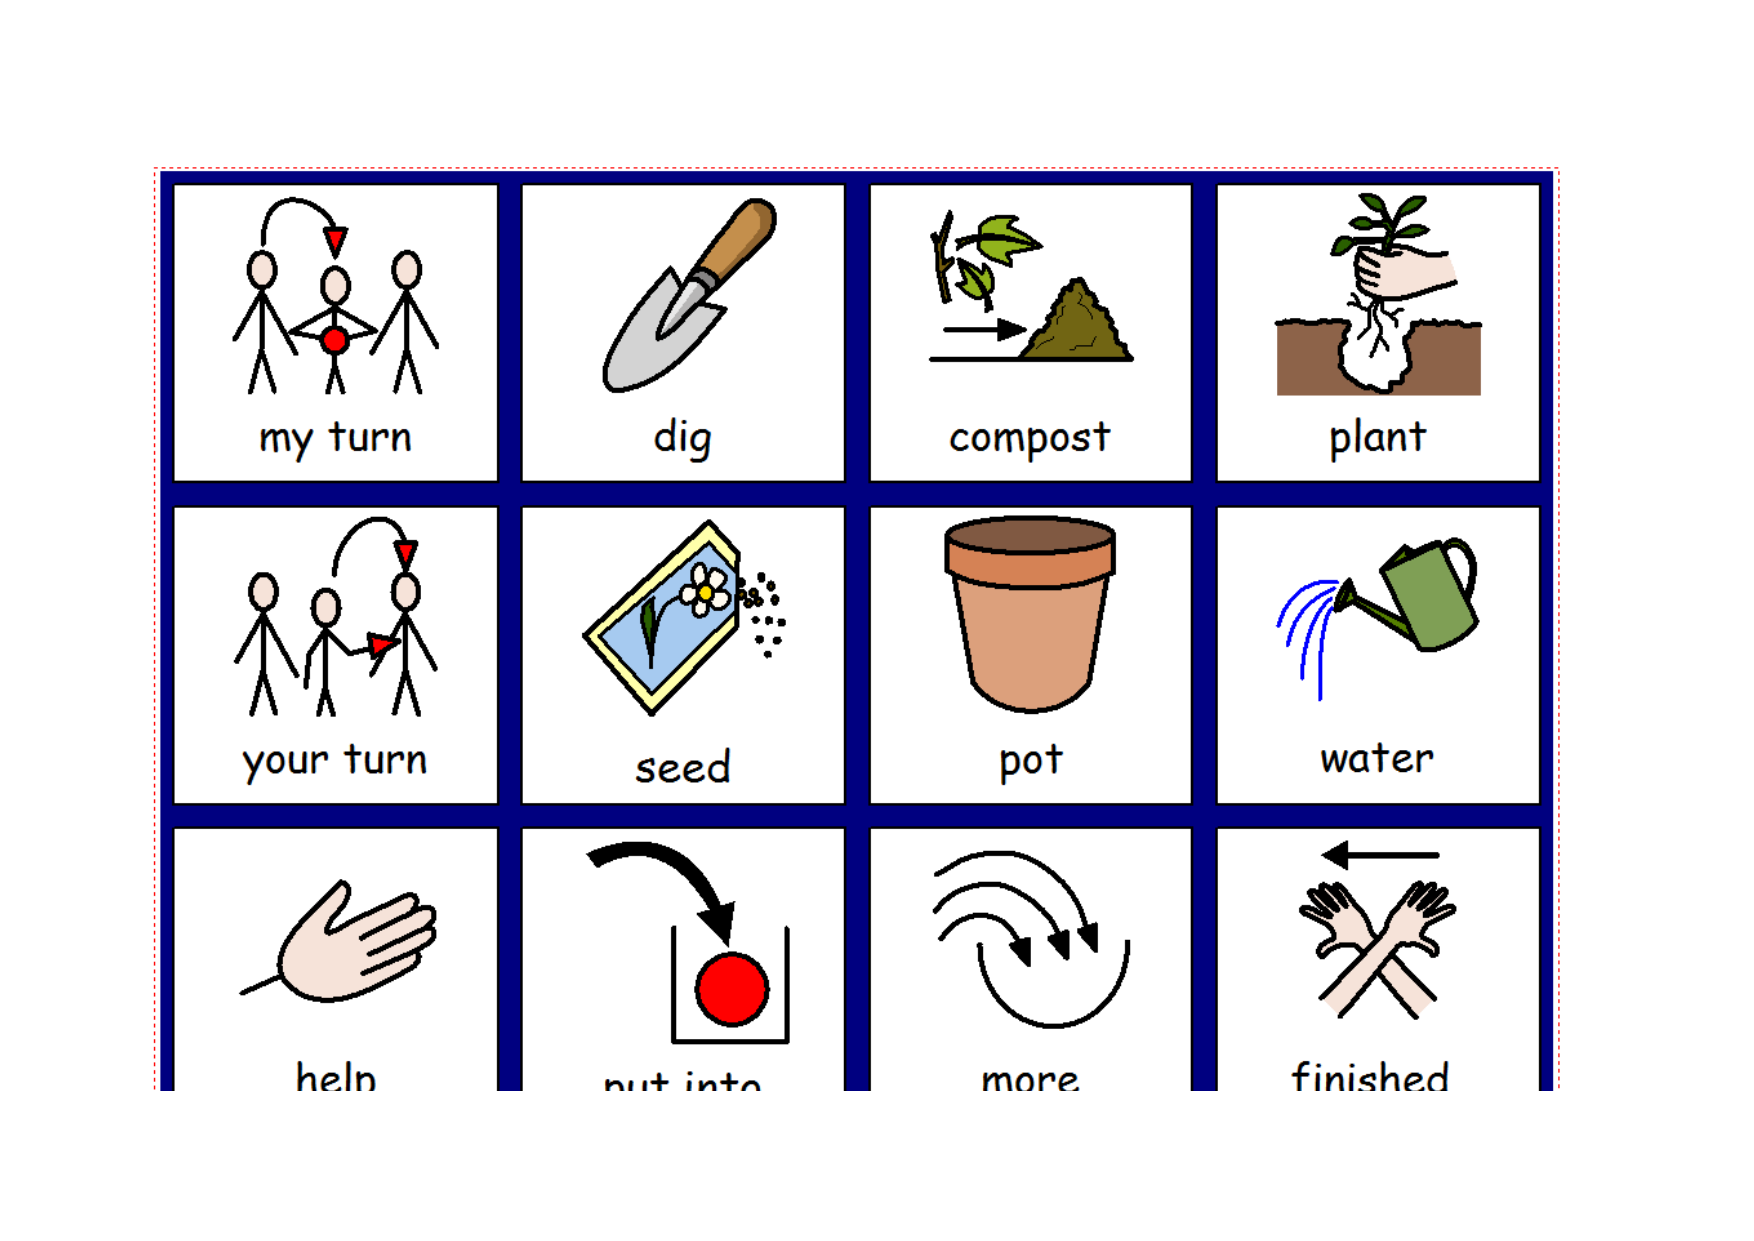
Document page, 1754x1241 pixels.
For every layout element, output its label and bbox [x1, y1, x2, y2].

picture [150, 150, 1580, 1091]
